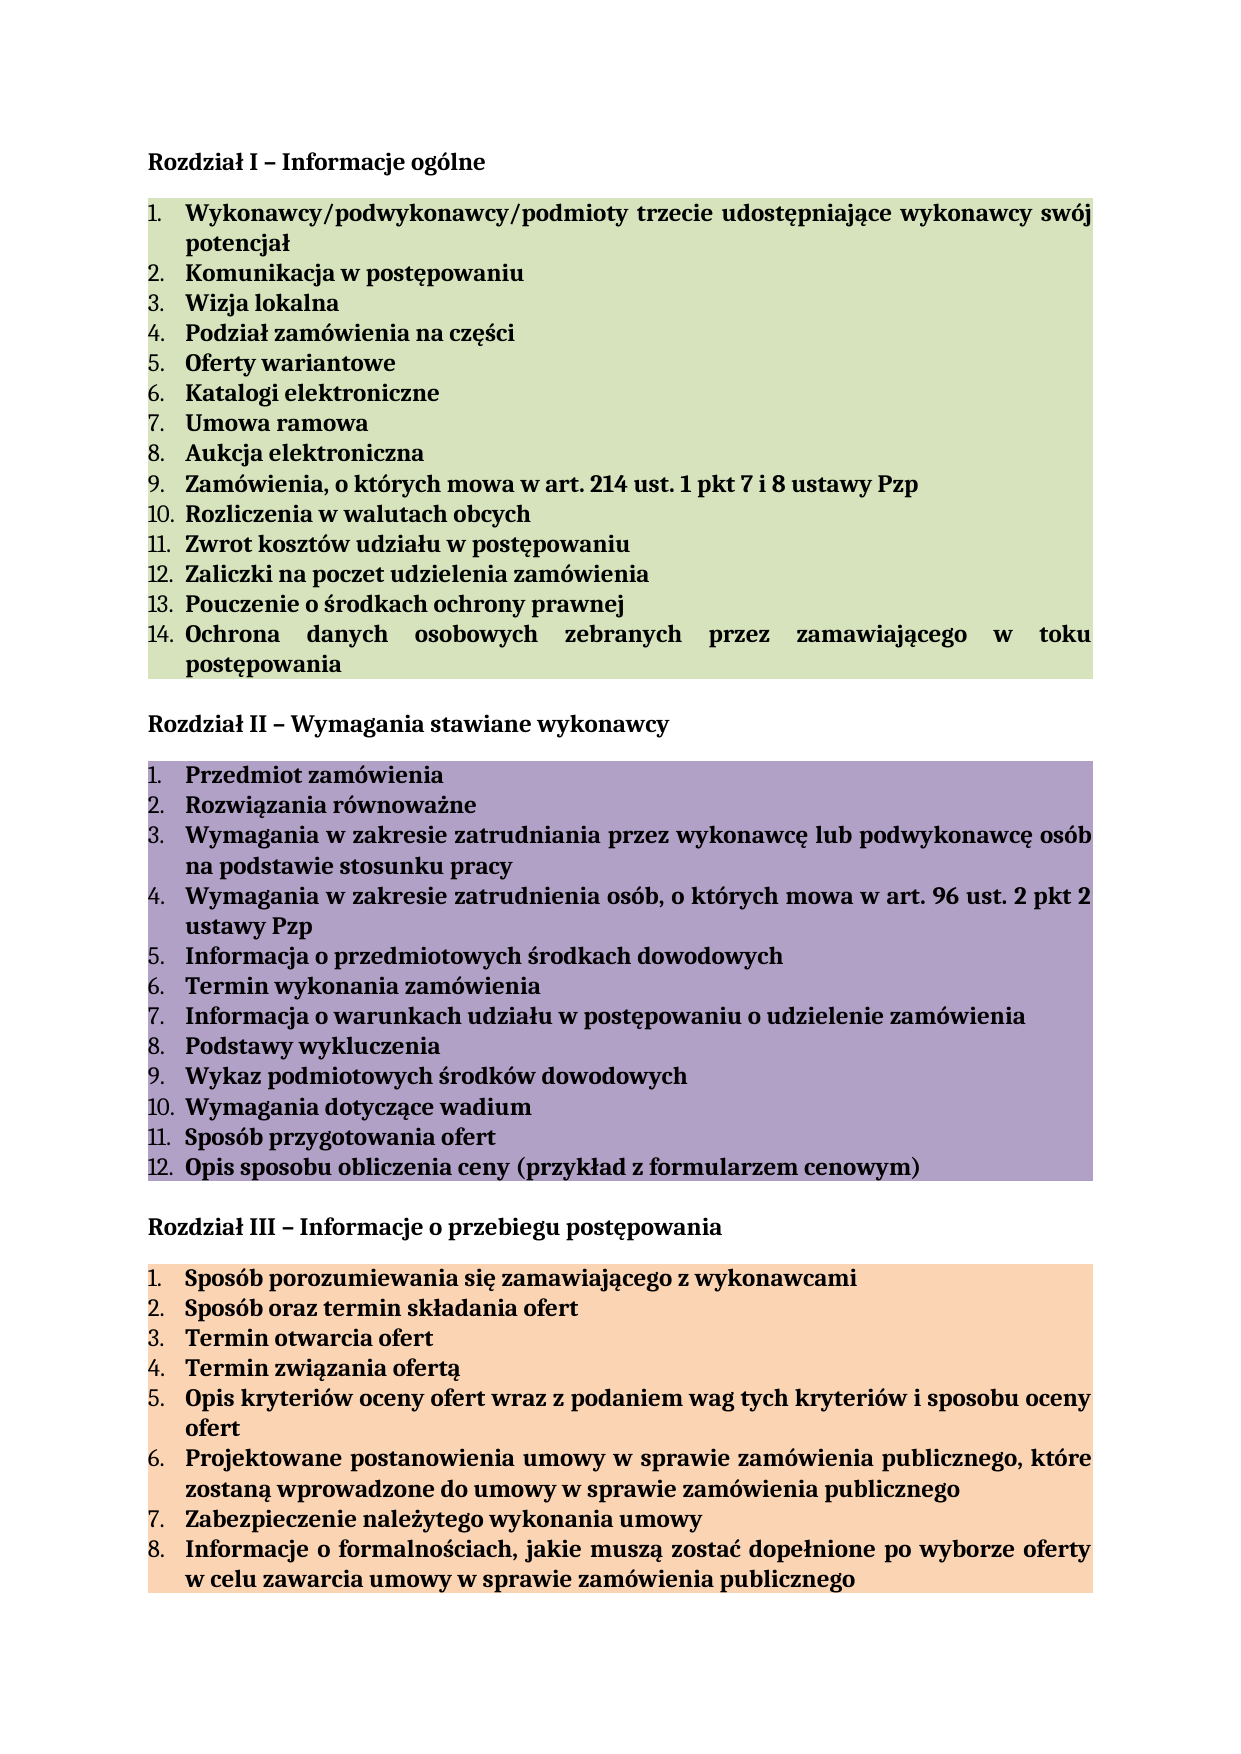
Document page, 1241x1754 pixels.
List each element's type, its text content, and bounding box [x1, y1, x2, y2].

list Rozliczenia w walutach obcych [148, 499, 1093, 528]
list Podział zamówienia na części [148, 319, 1093, 348]
list Informacja o przedmiotowych środkach dowodowych [148, 942, 1093, 971]
text Rozdział III – Informacje o przebiegu postępowania [148, 1183, 1093, 1242]
list Komunikacja w postępowaniu [148, 259, 1093, 287]
text Rozdział II – Wymagania stawiane wykonawcy [148, 680, 1093, 739]
list Wymagania w zakresie zatrudnienia osób, o których mowa w art. 96 ust. 2 pkt 2 ustawy Pzp [148, 882, 1093, 941]
list Podstawy wykluczenia [148, 1032, 1093, 1061]
list Umowa ramowa [148, 409, 1093, 438]
list Termin związania ofertą [148, 1354, 1093, 1383]
list Informacja o warunkach udziału w postępowaniu o udzielenie zamówienia [148, 1002, 1093, 1031]
list Aukcja elektroniczna [148, 439, 1093, 468]
list Sposób przygotowania ofert [148, 1122, 1093, 1151]
list Ochrona danych osobowych zebranych przez zamawiającego w toku postępowania [148, 620, 1093, 679]
list Oferty wariantowe [148, 349, 1093, 378]
list Zwrot kosztów udziału w postępowaniu [148, 530, 1093, 558]
list Projektowane postanowienia umowy w sprawie zamówienia publicznego, które zostaną wprowadzone do umowy w sprawie zamówienia publicznego [148, 1444, 1093, 1503]
list Wykaz podmiotowych środków dowodowych [148, 1062, 1093, 1091]
list Sposób porozumiewania się zamawiającego z wykonawcami [148, 1264, 1093, 1292]
list Zabezpieczenie należytego wykonania umowy [148, 1504, 1093, 1533]
list Wizja lokalna [148, 289, 1093, 318]
list Termin wykonania zamówienia [148, 972, 1093, 1001]
list Pouczenie o środkach ochrony prawnej [148, 590, 1093, 619]
list Wymagania dotyczące wadium [148, 1092, 1093, 1121]
list Opis kryteriów oceny ofert wraz z podaniem wag tych kryteriów i sposobu oceny ofert [148, 1384, 1093, 1443]
list Zamówienia, o których mowa w art. 214 ust. 1 pkt 7 i 8 ustawy Pzp [148, 469, 1093, 498]
list Termin otwarcia ofert [148, 1324, 1093, 1353]
list Przedmiot zamówienia [148, 761, 1093, 790]
list Sposób oraz termin składania ofert [148, 1294, 1093, 1323]
text Rozdział I – Informacje ogólne [148, 148, 1093, 176]
list Opis sposobu obliczenia ceny (przykład z formularzem cenowym) [148, 1153, 1093, 1181]
list Zaliczki na poczet udzielenia zamówienia [148, 560, 1093, 588]
list Katalogi elektroniczne [148, 379, 1093, 408]
list Wymagania w zakresie zatrudniania przez wykonawcę lub podwykonawcę osób na podstawie stosunku pracy [148, 821, 1093, 880]
list Wykonawcy/podwykonawcy/podmioty trzecie udostępniające wykonawcy swój potencjał [148, 198, 1093, 257]
list Informacje o formalnościach, jakie muszą zostać dopełnione po wyborze oferty w celu zawarcia umowy w sprawie zamówienia publicznego [148, 1535, 1093, 1593]
list Rozwiązania równoważne [148, 791, 1093, 820]
